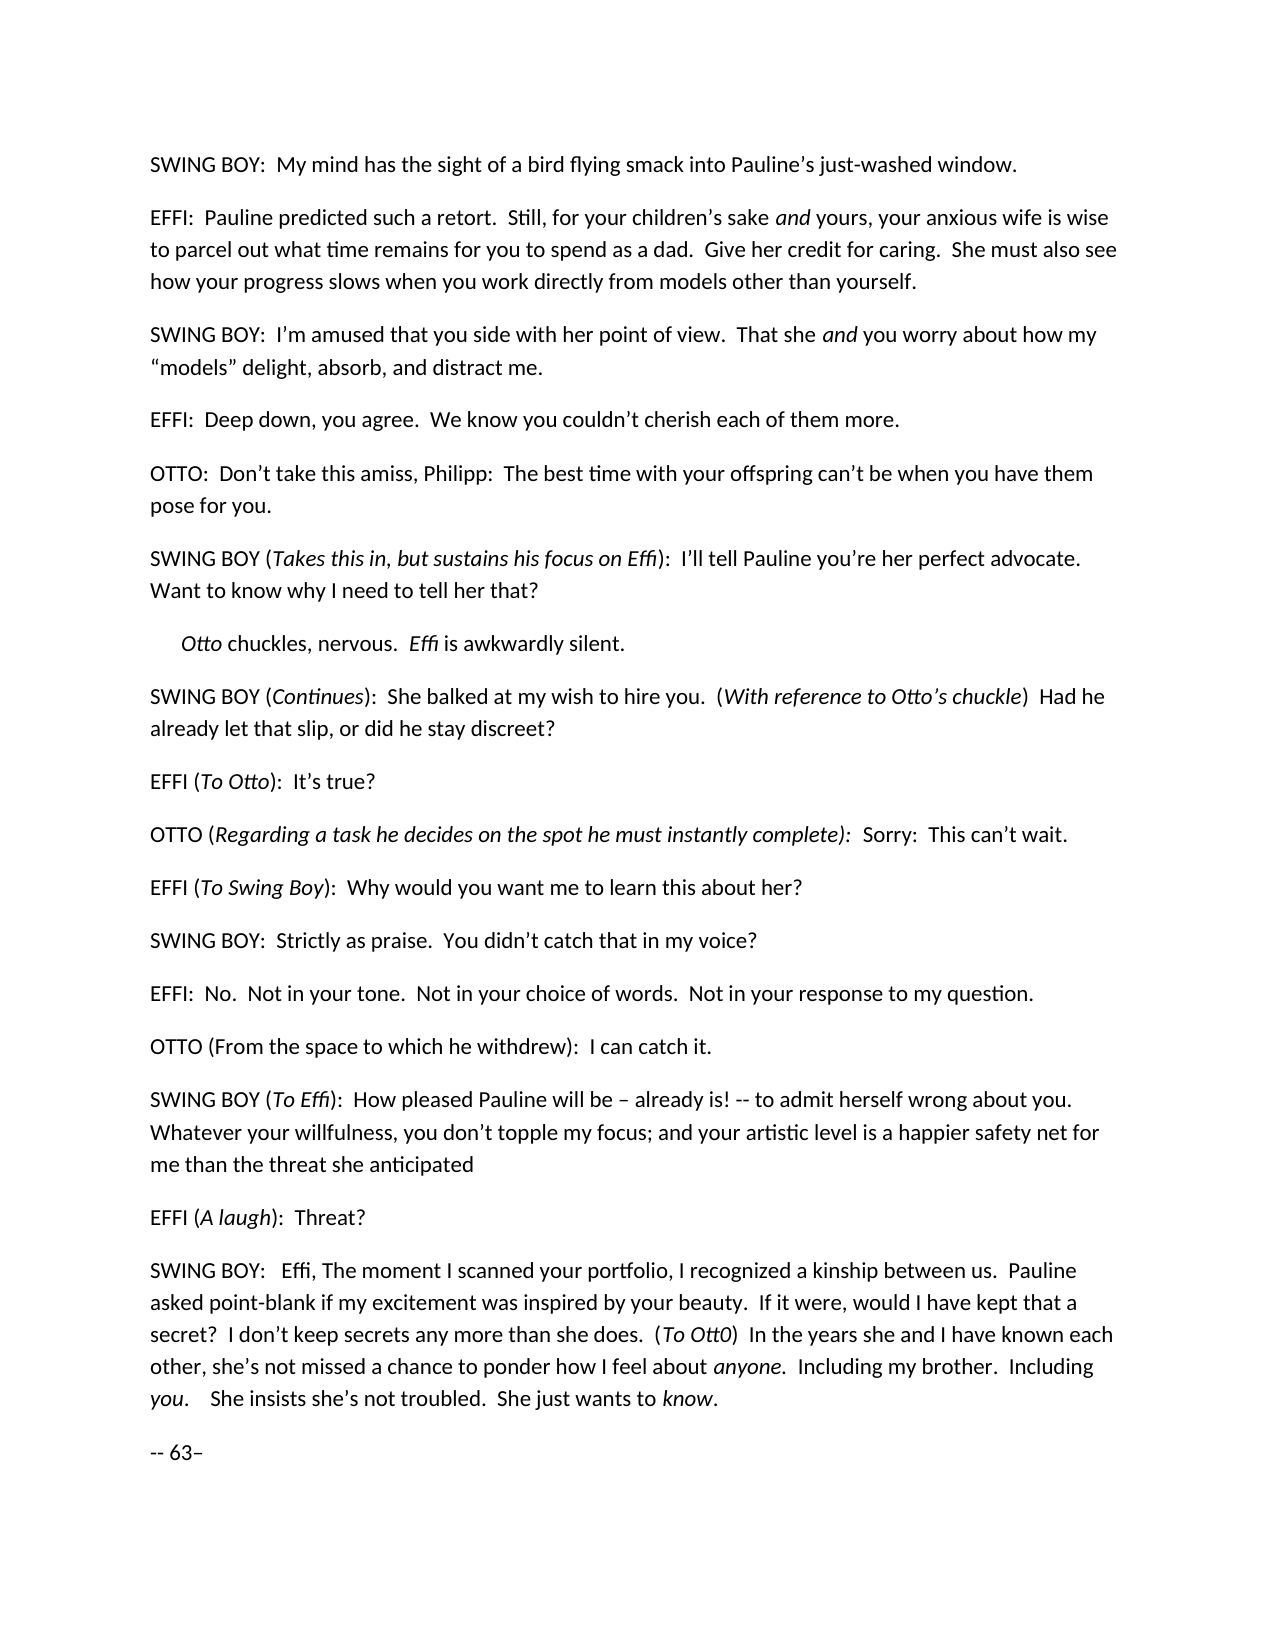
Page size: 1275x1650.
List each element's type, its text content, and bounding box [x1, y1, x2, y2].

text SWING BOY (To Effi): How pleased Pauline will be – already is! -- to admit herself wrong about you. Whatever your willfulness, you don’t topple my focus; and your artistic level is a happier safety net for me than the threat she anticipated [150, 1085, 1125, 1178]
text SWING BOY: Strictly as praise. You didn’t catch that in my voice? [150, 926, 1125, 954]
text OTTO (Regarding a task he decides on the spot he must instantly complete): Sorry: This can’t wait. [150, 820, 1125, 848]
text OTTO: Don’t take this amiss, Philipp: The best time with your offspring can’t be when you have them pose for you. [150, 459, 1125, 519]
text SWING BOY: Effi, The moment I scanned your portfolio, I recognized a kinship between us. Pauline asked point-blank if my excitement was inspired by your beauty. If it were, would I have kept that a secret? I don’t keep secrets any more than she does. (To Ott0) In the years she and I have known each other, she’s not missed a chance to ponder how I feel about anyone. Including my brother. Including you. She insists she’s not troubled. She just wants to know. [150, 1256, 1125, 1413]
text EFFI (To Otto): It’s true? [150, 767, 1125, 795]
text EFFI (To Swing Boy): Why would you want me to learn this about her? [150, 873, 1125, 901]
text EFFI (A laugh): Threat? [150, 1203, 1125, 1231]
text EFFI: No. Not in your tone. Not in your choice of words. Not in your response to my question. [150, 979, 1125, 1007]
text SWING BOY (Continues): She balked at my wish to hire you. (With reference to Otto’s chuckle) Had he already let that slip, or did he stay discreet? [150, 682, 1125, 742]
text SWING BOY (Takes this in, but sustains his focus on Effi): I’ll tell Pauline you’re her perfect advocate. Want to know why I need to tell her that? [150, 544, 1125, 604]
text SWING BOY: My mind has the sight of a bird flying smack into Pauline’s just-washed window. [150, 150, 1125, 178]
text Otto chuckles, nervous. Effi is awkwardly silent. [150, 629, 1125, 657]
text -- 63– [150, 1438, 1125, 1466]
text SWING BOY: I’m amused that you side with her point of view. That she and you worry about how my “models” delight, absorb, and distract me. [150, 320, 1125, 381]
text EFFI: Pauline predicted such a retort. Still, for your children’s sake and yours, your anxious wife is wise to parcel out what time remains for you to spend as a dad. Give her credit for caring. She must also see how your progress slows when you work directly from models other than yourself. [150, 203, 1125, 295]
text EFFI: Deep down, you agree. We know you couldn’t cherish each of them more. [150, 406, 1125, 434]
text OTTO (From the space to which he withdrew): I can catch it. [150, 1032, 1125, 1060]
